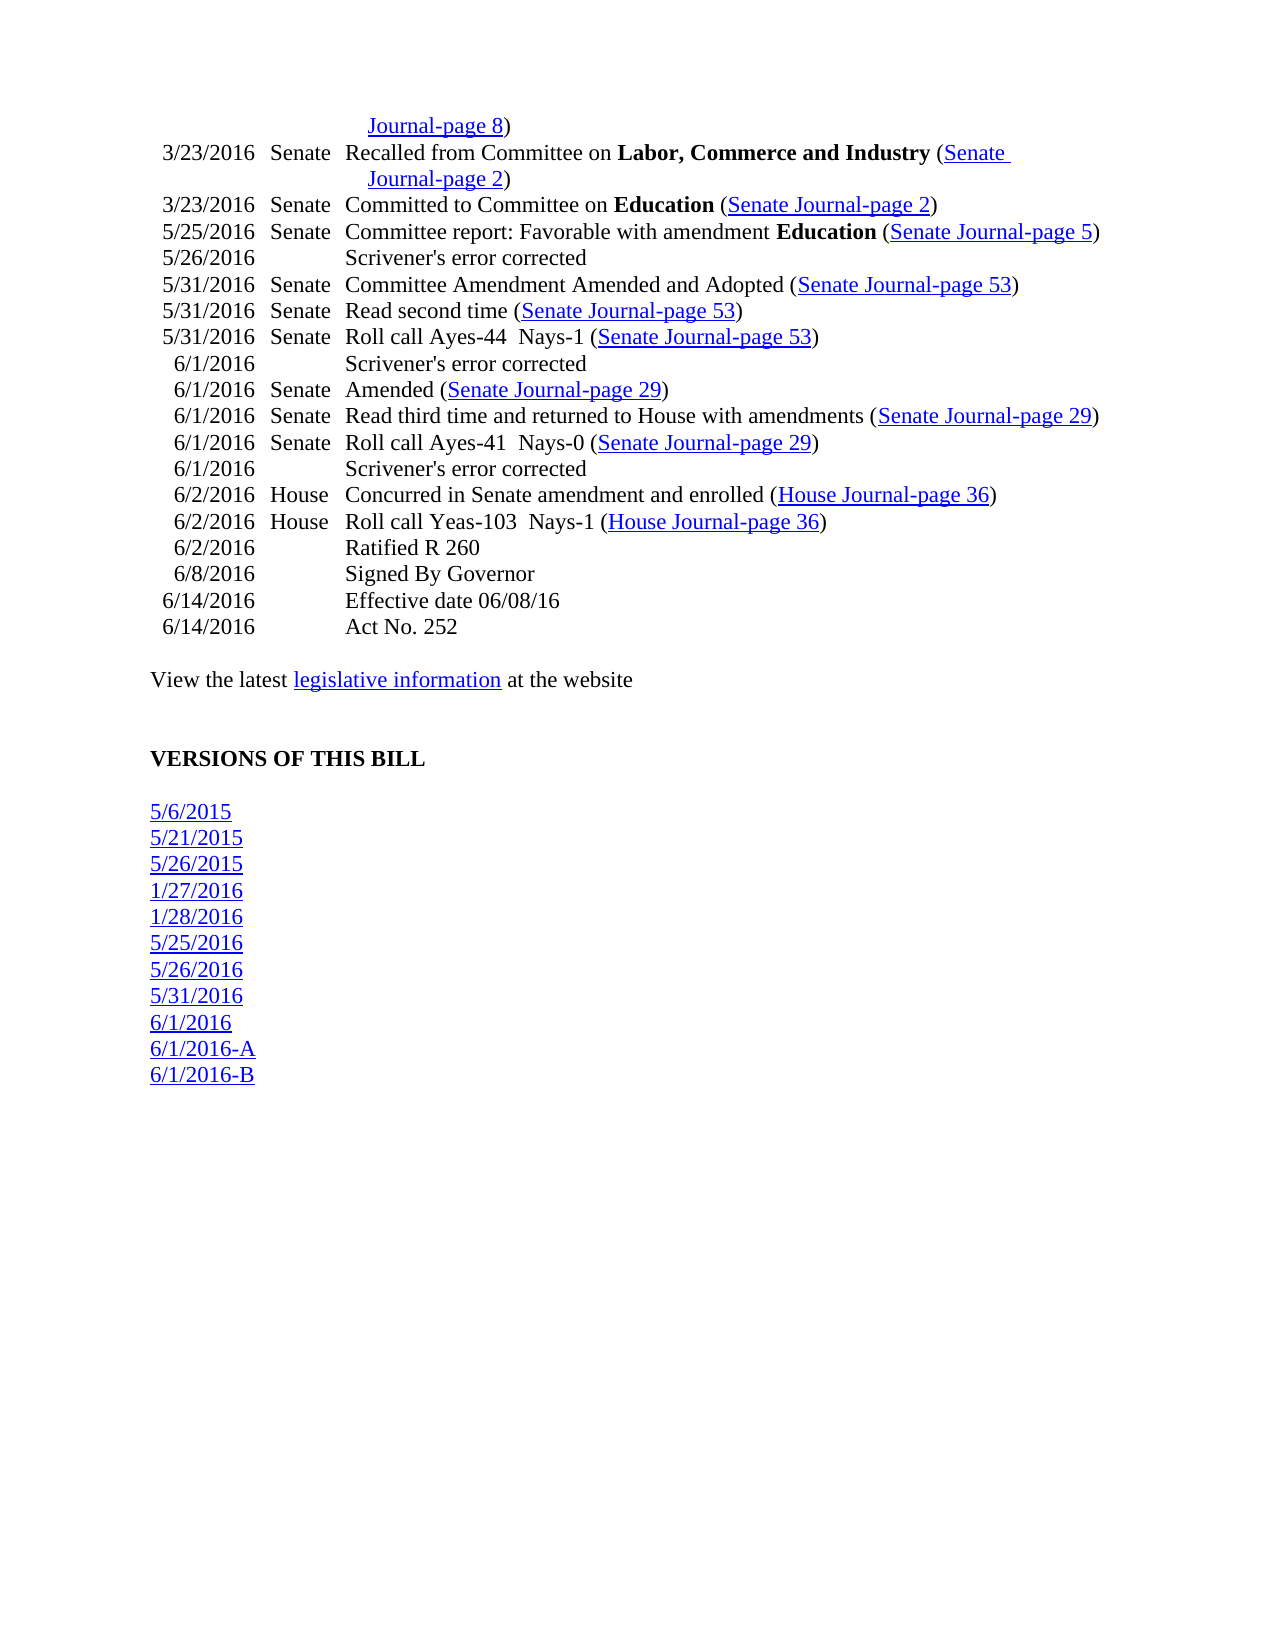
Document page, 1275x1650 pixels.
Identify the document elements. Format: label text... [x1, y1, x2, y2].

text 6/1/2016 Senate Read third time and returned to House with amendments (Senate Journal-page 29) [150, 402, 1125, 429]
text 5/6/2015 [150, 798, 1125, 824]
text 3/23/2016 Senate Committed to Committee on Education (Senate Journal-page 2) [150, 192, 1125, 218]
text 1/27/2016 [150, 877, 1125, 903]
text 6/1/2016 [150, 1008, 1125, 1035]
text 6/1/2016-B [150, 1061, 1125, 1088]
text 6/1/2016 Scrivener's error corrected [150, 455, 1125, 481]
text 5/25/2016 [150, 929, 1125, 956]
text 6/2/2016 Ratified R 260 [150, 534, 1125, 561]
text 6/14/2016 Act No. 252 [150, 613, 1125, 639]
text 5/31/2016 Senate Committee Amendment Amended and Adopted (Senate Journal-page 53) [150, 271, 1125, 297]
text 5/25/2016 Senate Committee report: Favorable with amendment Education (Senate Journal-page 5) [150, 218, 1125, 244]
text VERSIONS OF THIS BILL [150, 745, 1125, 771]
text 5/31/2016 Senate Roll call Ayes-44 Nays-1 (Senate Journal-page 53) [150, 323, 1125, 350]
text 6/1/2016 Senate Roll call Ayes-41 Nays-0 (Senate Journal-page 29) [150, 429, 1125, 455]
text 1/28/2016 [150, 903, 1125, 929]
text 5/26/2015 [150, 850, 1125, 877]
text 5/31/2016 [150, 982, 1125, 1008]
text 6/1/2016 Scrivener's error corrected [150, 350, 1125, 376]
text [150, 112, 1125, 139]
text 5/26/2016 Scrivener's error corrected [150, 244, 1125, 271]
text 6/2/2016 House Roll call Yeas-103 Nays-1 (House Journal-page 36) [150, 508, 1125, 534]
text 6/14/2016 Effective date 06/08/16 [150, 587, 1125, 613]
text 5/31/2016 Senate Read second time (Senate Journal-page 53) [150, 297, 1125, 323]
text 6/1/2016 Senate Amended (Senate Journal-page 29) [150, 376, 1125, 402]
text 6/1/2016-A [150, 1035, 1125, 1061]
text 5/21/2015 [150, 824, 1125, 850]
text 3/23/2016 Senate Recalled from Committee on Labor, Commerce and Industry (Senate Journal-page 2) [150, 139, 1125, 192]
text View the latest legislative information at the website [150, 666, 1125, 692]
text 6/2/2016 House Concurred in Senate amendment and enrolled (House Journal-page 36) [150, 481, 1125, 508]
text 6/8/2016 Signed By Governor [150, 561, 1125, 587]
text 5/26/2016 [150, 956, 1125, 982]
